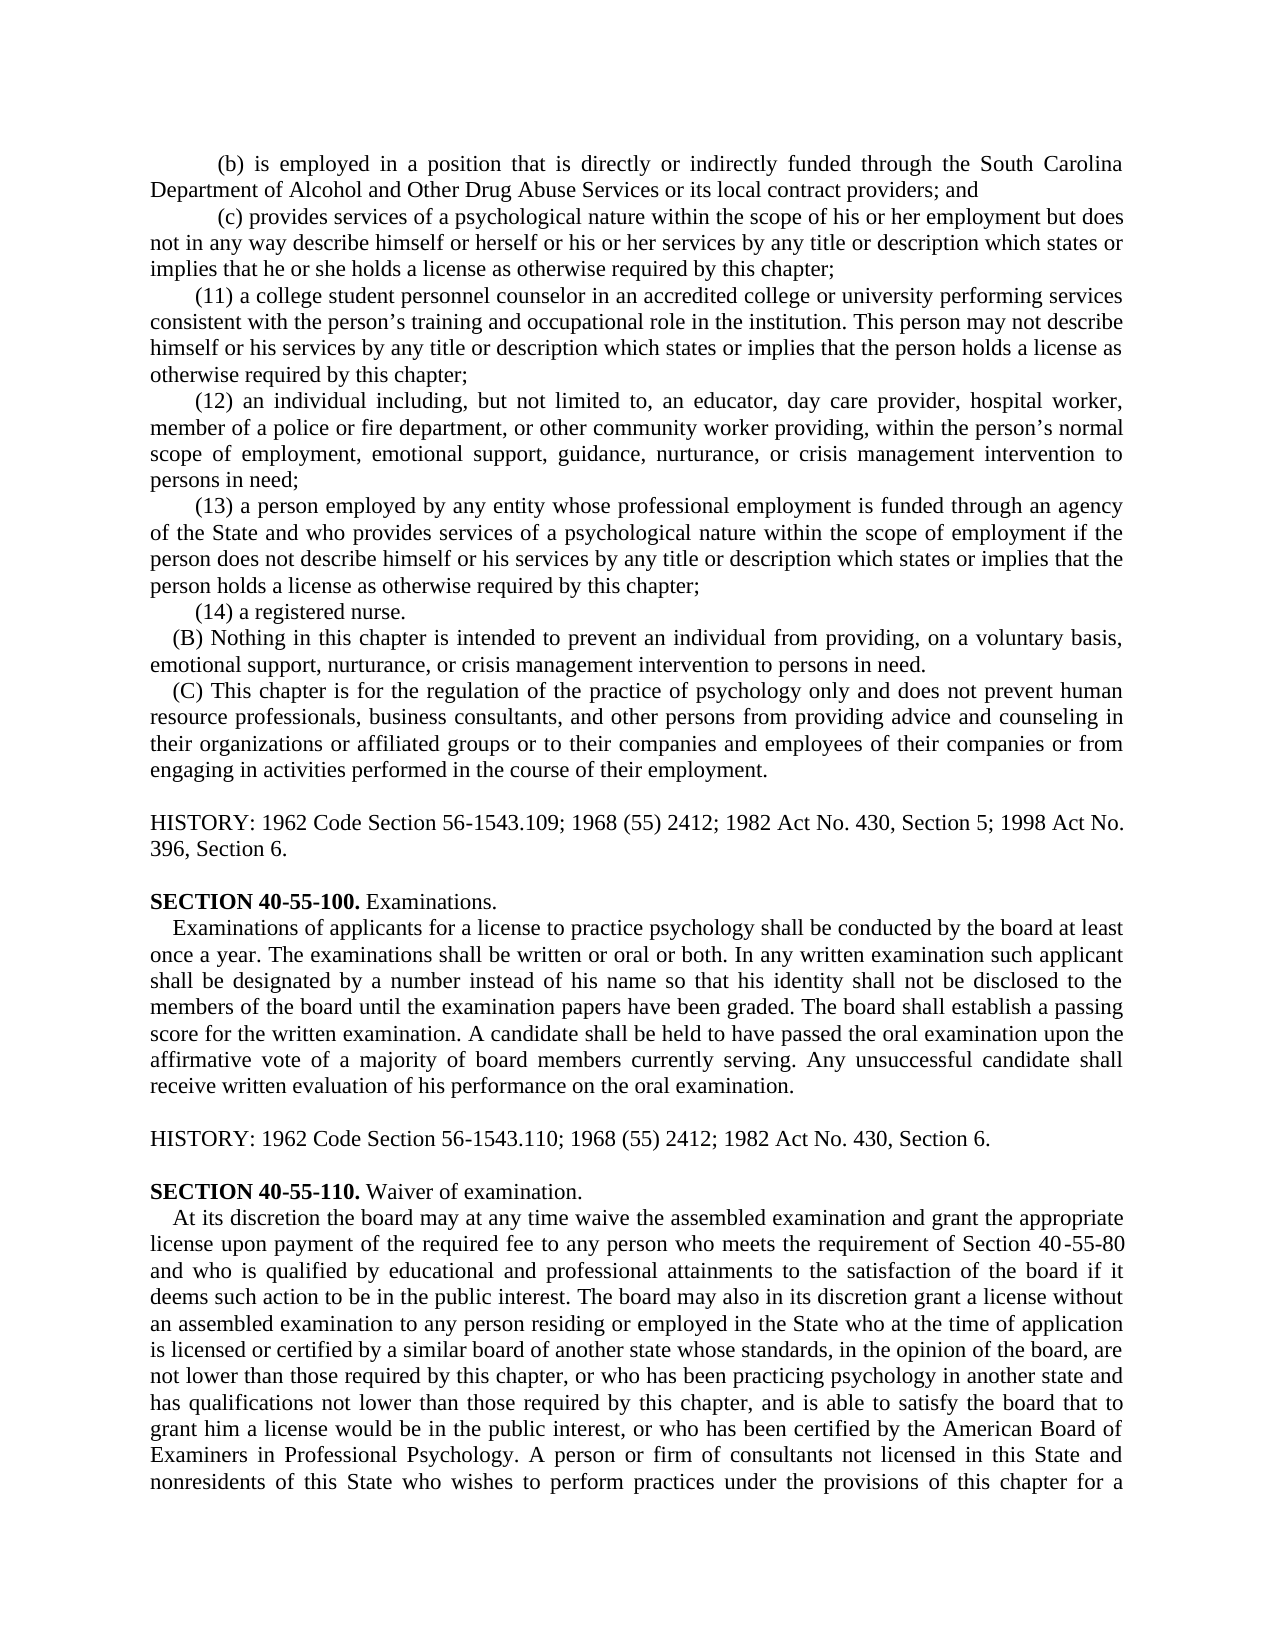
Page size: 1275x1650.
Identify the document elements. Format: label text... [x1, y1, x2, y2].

text (B) Nothing in this chapter is intended to prevent an individual from providing, on a voluntary basis, emotional support, nurturance, or crisis management intervention to persons in need. [150, 624, 1125, 677]
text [150, 1204, 1125, 1494]
text (13) a person employed by any entity whose professional employment is funded through an agency of the State and who provides services of a psychological nature within the scope of employment if the person does not describe himself or his services by any title or description which states or implies that the person holds a license as otherwise required by this chapter; [150, 493, 1125, 598]
text (14) a registered nurse. [150, 598, 1125, 624]
text Examinations of applicants for a license to practice psychology shall be conducted by the board at least once a year. The examinations shall be written or oral or both. In any written examination such applicant shall be designated by a number instead of his name so that his identity shall not be disclosed to the members of the board until the examination papers have been graded. The board shall establish a passing score for the written examination. A candidate shall be held to have passed the oral examination upon the affirmative vote of a majority of board members currently serving. Any unsuccessful candidate shall receive written evaluation of his performance on the oral examination. [150, 914, 1125, 1099]
text SECTION 40-55-100. Examinations. [150, 888, 1125, 914]
text (C) This chapter is for the regulation of the practice of psychology only and does not prevent human resource professionals, business consultants, and other persons from providing advice and counseling in their organizations or affiliated groups or to their companies and employees of their companies or from engaging in activities performed in the course of their employment. [150, 677, 1125, 782]
text HISTORY: 1962 Code Section 56-1543.109; 1968 (55) 2412; 1982 Act No. 430, Section 5; 1998 Act No. 396, Section 6. [150, 809, 1125, 862]
text (b) is employed in a position that is directly or indirectly funded through the South Carolina Department of Alcohol and Other Drug Abuse Services or its local contract providers; and [150, 150, 1125, 203]
text (11) a college student personnel counselor in an accredited college or university performing services consistent with the person’s training and occupational role in the institution. This person may not describe himself or his services by any title or description which states or implies that the person holds a license as otherwise required by this chapter; [150, 282, 1125, 387]
text (12) an individual including, but not limited to, an educator, day care provider, hospital worker, member of a police or fire department, or other community worker providing, within the person’s normal scope of employment, emotional support, guidance, nurturance, or crisis management intervention to persons in need; [150, 387, 1125, 493]
text SECTION 40-55-110. Waiver of examination. [150, 1178, 1125, 1204]
text HISTORY: 1962 Code Section 56-1543.110; 1968 (55) 2412; 1982 Act No. 430, Section 6. [150, 1125, 1125, 1151]
text (c) provides services of a psychological nature within the scope of his or her employment but does not in any way describe himself or herself or his or her services by any title or description which states or implies that he or she holds a license as otherwise required by this chapter; [150, 203, 1125, 282]
